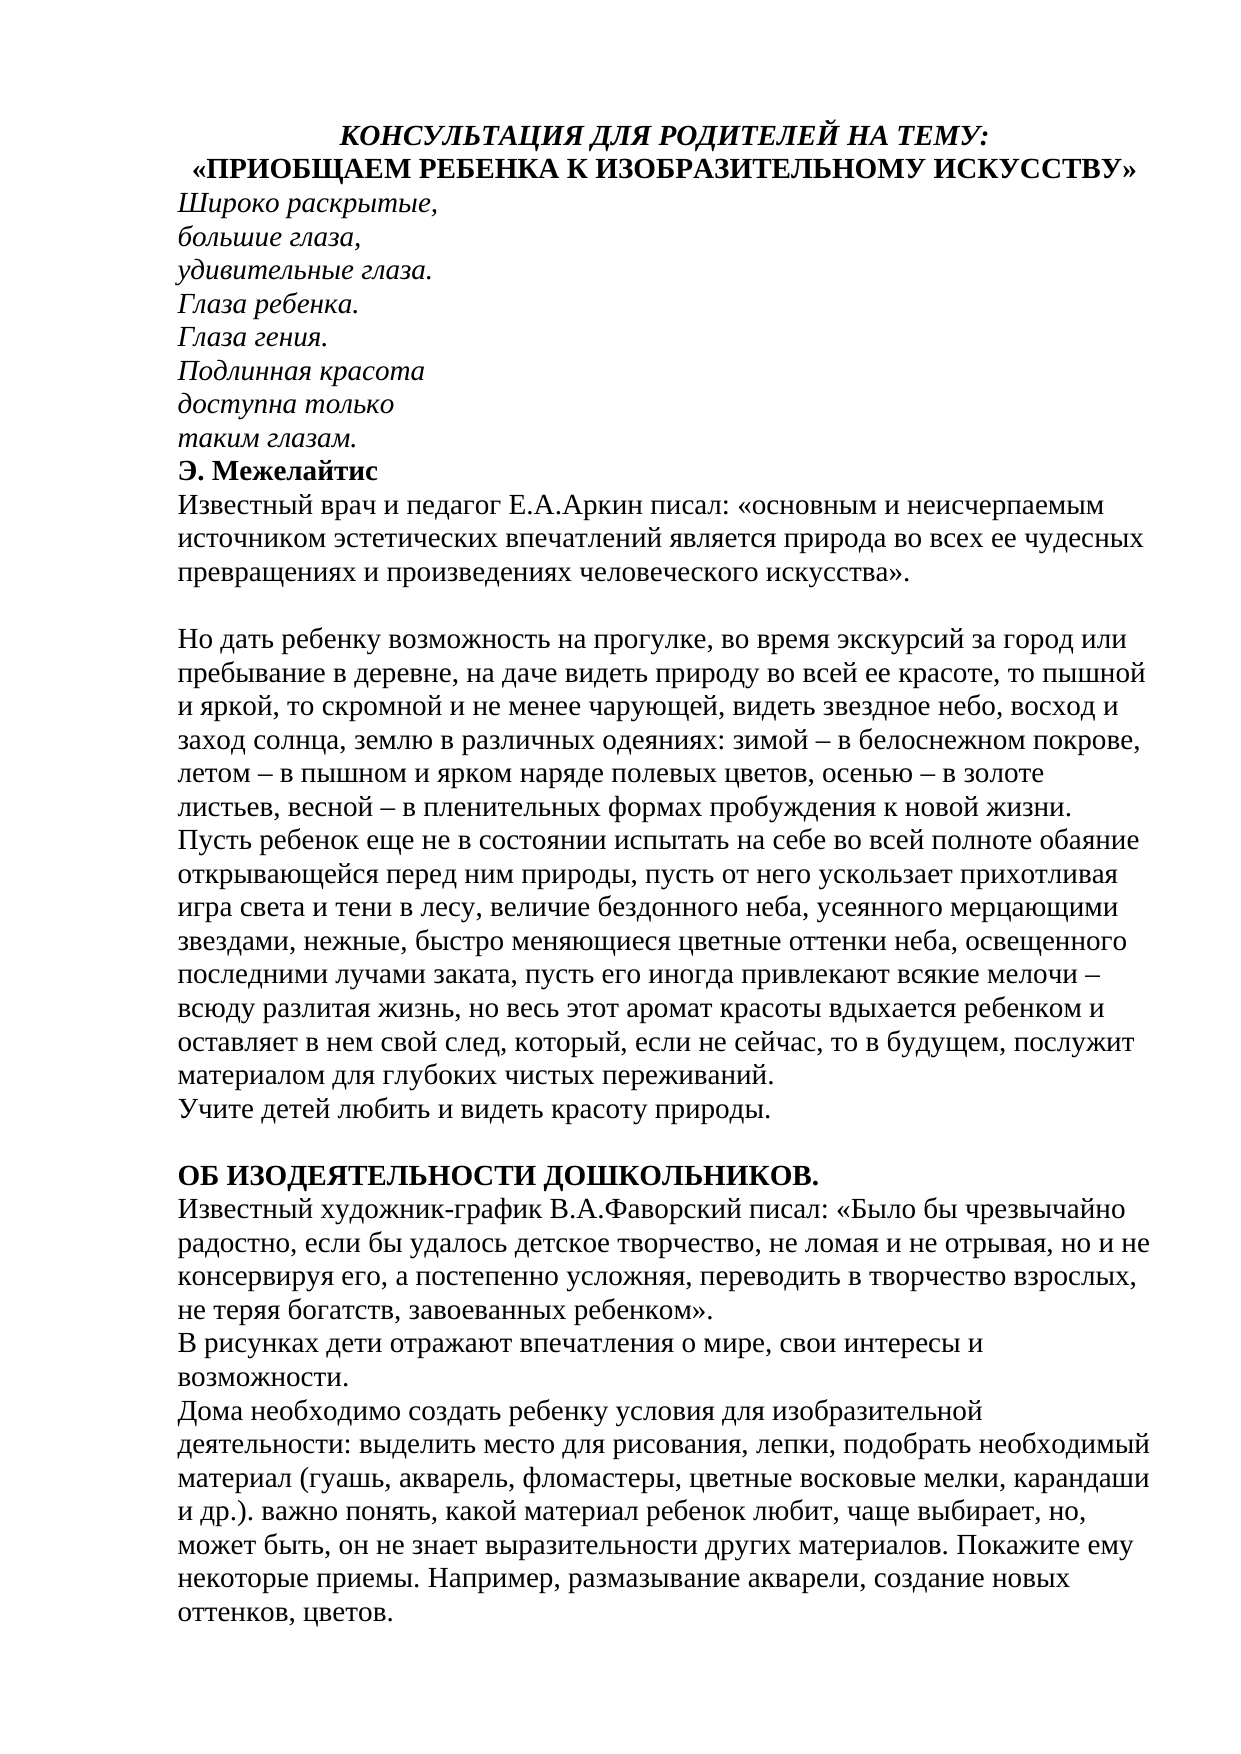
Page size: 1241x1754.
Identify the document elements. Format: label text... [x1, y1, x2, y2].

text Известный врач и педагог Е.А.Аркин писал: «основным и неисчерпаемым источником эстетических впечатлений является природа во всех ее чудесных превращениях и произведениях человеческого искусства». [177, 487, 1152, 588]
text КОНСУЛЬТАЦИЯ ДЛЯ РОДИТЕЛЕЙ НА ТЕМУ: «ПРИОБЩАЕМ РЕБЕНКА К ИЗОБРАЗИТЕЛЬНОМУ ИСКУССТВУ» [177, 118, 1152, 185]
text ОБ ИЗОДЕЯТЕЛЬНОСТИ ДОШКОЛЬНИКОВ. [177, 1158, 1152, 1191]
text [177, 1191, 1152, 1627]
text Широко раскрытые, большие глаза, удивительные глаза. Глаза ребенка. Глаза гения. Подлинная красота доступна только таким глазам. Э. Межелайтис [177, 185, 1152, 487]
text Но дать ребенку возможность на прогулке, во время экскурсий за город или пребывание в деревне, на даче видеть природу во всей ее красоте, то пышной и яркой, то скромной и не менее чарующей, видеть звездное небо, восход и заход солнца, землю в различных одеяниях: зимой – в белоснежном покрове, летом – в пышном и ярком наряде полевых цветов, осенью – в золоте листьев, весной – в пленительных формах пробуждения к новой жизни. Пусть ребенок еще не в состоянии испытать на себе во всей полноте обаяние открывающейся перед ним природы, пусть от него ускользает прихотливая игра света и тени в лесу, величие бездонного неба, усеянного мерцающими звездами, нежные, быстро меняющиеся цветные оттенки неба, освещенного последними лучами заката, пусть его иногда привлекают всякие мелочи – всюду разлитая жизнь, но весь этот аромат красоты вдыхается ребенком и оставляет в нем свой след, который, если не сейчас, то в будущем, послужит материалом для глубоких чистых переживаний. Учите детей любить и видеть красоту природы. [177, 588, 1152, 1124]
